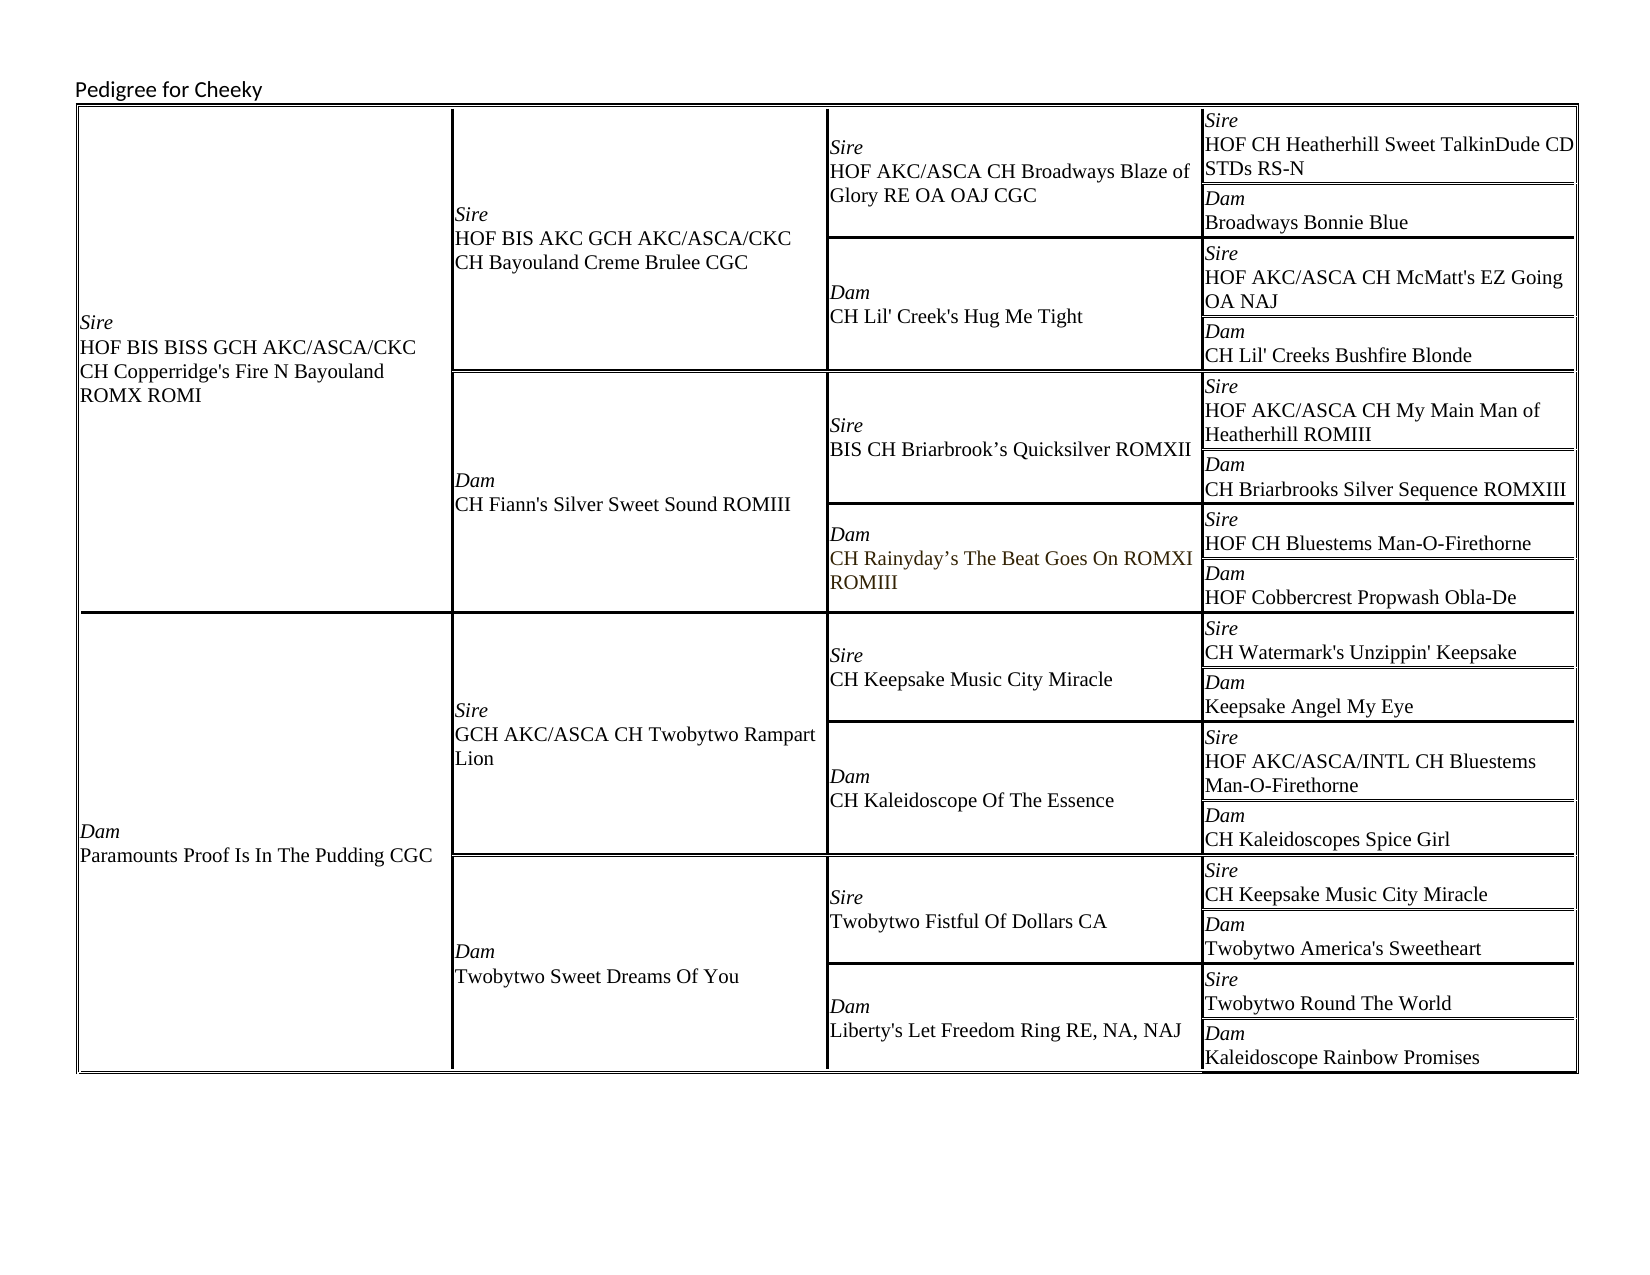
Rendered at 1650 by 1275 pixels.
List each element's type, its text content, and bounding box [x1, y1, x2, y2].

table_cell Dam Broadways Bonnie Blue [1202, 182, 1577, 236]
table_cell Sire HOF AKC/ASCA CH My Main Man of Heatherhill ROMIII [1204, 369, 1576, 448]
table_cell Dam Twobytwo America's Sweetheart [1204, 908, 1576, 962]
table_cell Dam CH Kaleidoscopes Spice Girl [1204, 799, 1576, 853]
table_header Sire HOF AKC/ASCA CH Broadways Blaze of Glory RE OA OAJ CGC [827, 107, 1202, 236]
table_cell Dam Kaleidoscope Rainbow Promises [1202, 1016, 1576, 1071]
table_cell Sire BIS CH Briarbrook’s Quicksilver ROMXII [829, 373, 1201, 502]
table_cell Sire GCH AKC/ASCA CH Twobytwo Rampart Lion [454, 614, 826, 853]
table_cell Dam CH Fiann's Silver Sweet Sound ROMIII [454, 373, 826, 611]
table_cell Dam Liberty's Let Freedom Ring RE, NA, NAJ [827, 965, 1202, 1071]
table_cell Sire Twobytwo Fistful Of Dollars CA [829, 857, 1201, 962]
table_cell Dam Paramounts Proof Is In The Pudding CGC [79, 611, 452, 1071]
table_cell Sire CH Keepsake Music City Miracle [1204, 853, 1576, 907]
table_header Sire HOF BIS AKC GCH AKC/ASCA/CKC CH Bayouland Creme Brulee CGC [452, 107, 827, 369]
table_cell Sire HOF AKC/ASCA/INTL CH Bluestems Man-O-Firethorne [1204, 720, 1576, 798]
table_cell Sire HOF AKC/ASCA CH McMatt's EZ Going OA NAJ [1204, 236, 1576, 314]
table_cell Sire HOF CH Bluestems Man-O-Firethorne [1204, 502, 1576, 557]
table_header Sire HOF BIS BISS GCH AKC/ASCA/CKC CH Copperridge's Fire N Bayouland ROMX ROMI [79, 107, 452, 611]
table_cell Dam CH Lil' Creeks Bushfire Blonde [1204, 315, 1576, 369]
table_cell Dam HOF Cobbercrest Propwash Obla-De [1202, 557, 1577, 611]
table_header Sire HOF CH Heatherhill Sweet TalkinDude CD STDs RS-N [1202, 107, 1576, 182]
table_cell Dam CH Lil' Creek's Hug Me Tight [829, 239, 1201, 369]
table_cell Sire CH Keepsake Music City Miracle [829, 614, 1201, 720]
table_cell Dam CH Kaleidoscope Of The Essence [829, 723, 1201, 853]
table_cell Dam CH Briarbrooks Silver Sequence ROMXIII [1202, 448, 1577, 502]
table_cell Dam Keepsake Angel My Eye [1202, 666, 1577, 720]
table_cell Dam Twobytwo Sweet Dreams Of You [452, 857, 827, 1071]
table_cell Dam CH Rainyday’s The Beat Goes On ROMXI ROMIII [829, 505, 1201, 611]
table_cell Sire Twobytwo Round The World [1204, 962, 1576, 1016]
table_cell Sire CH Watermark's Unzippin' Keepsake [1204, 611, 1576, 666]
